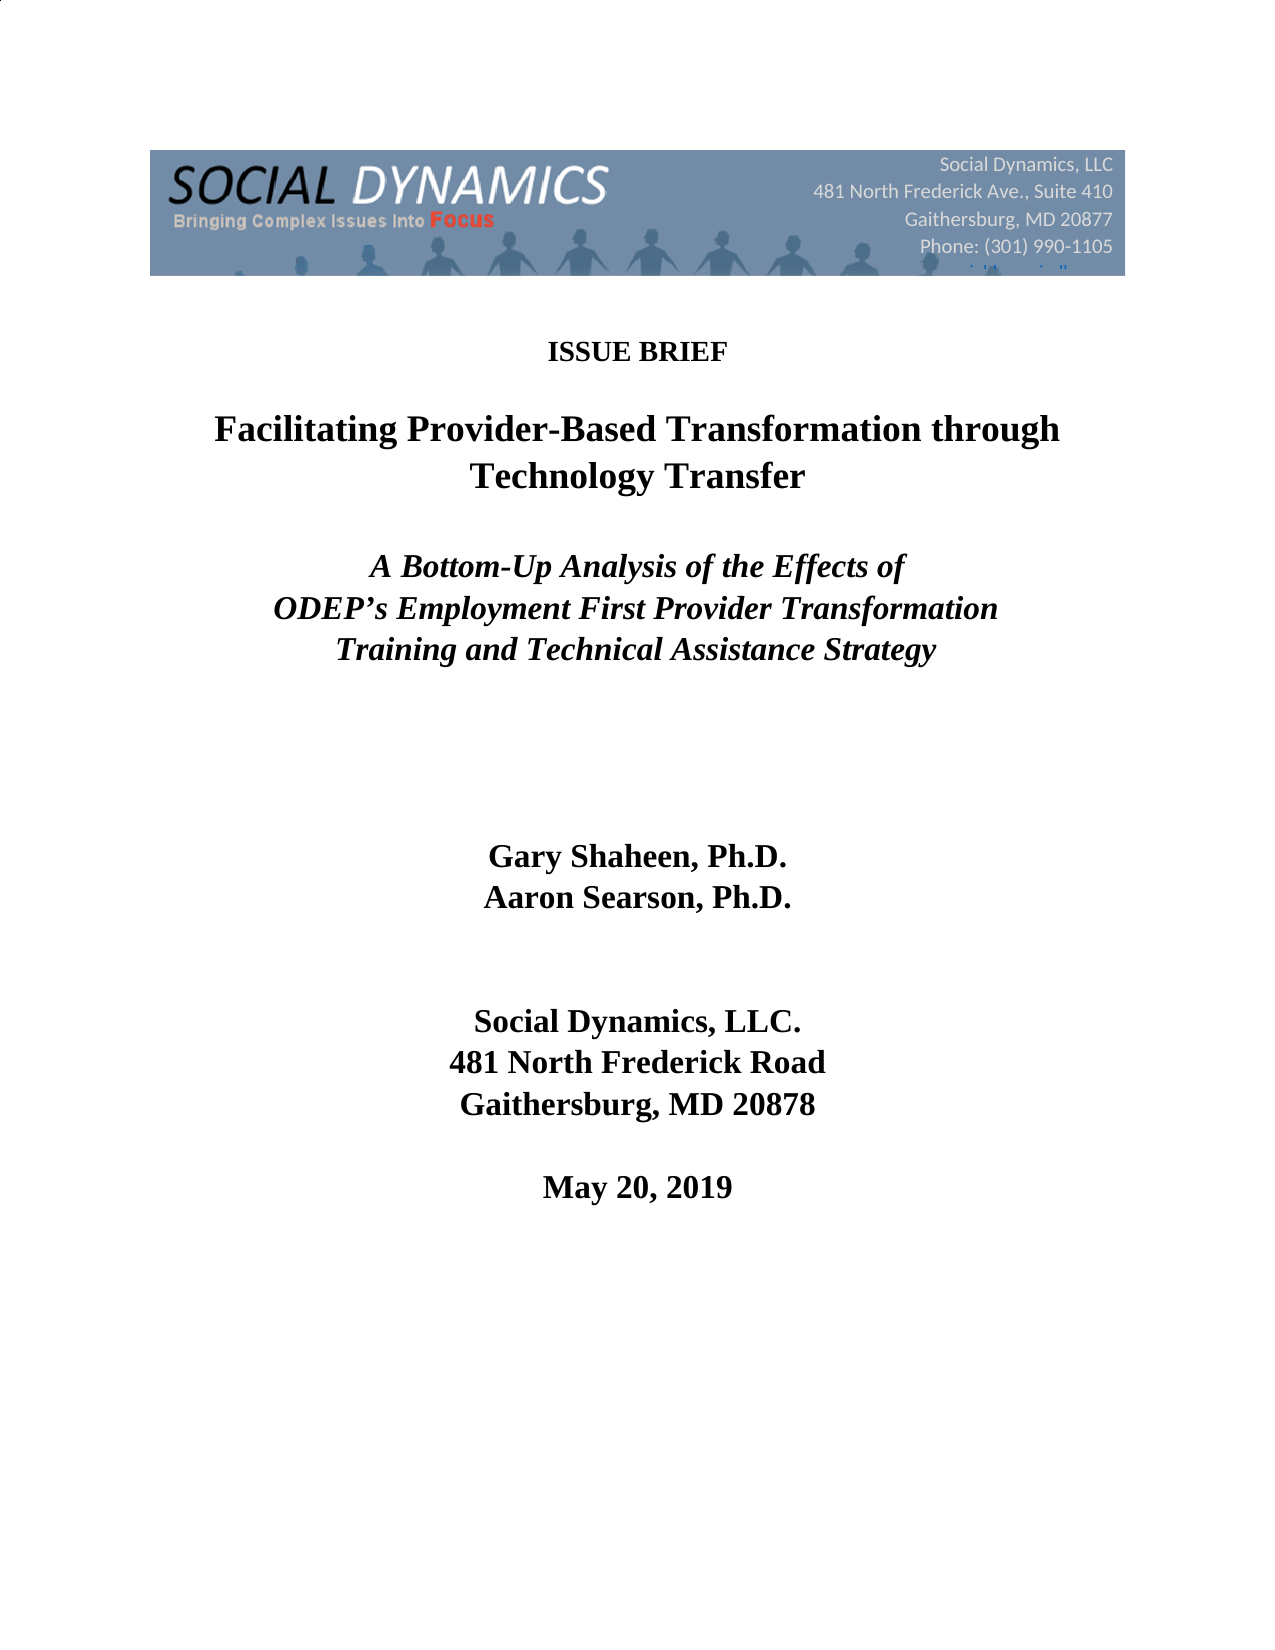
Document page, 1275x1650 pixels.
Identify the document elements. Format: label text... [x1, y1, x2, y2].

text ODEP’s Employment First Provider Transformation Training and Technical Assistance Strategy [150, 588, 1125, 668]
text Gaithersburg, MD 20878 [150, 1084, 1125, 1122]
text Social Dynamics, LLC. [150, 1001, 1125, 1040]
text ISSUE BRIEF [150, 334, 1125, 368]
text May 20, 2019 [150, 1167, 1125, 1205]
text A Bottom-Up Analysis of the Effects of [150, 547, 1125, 585]
text Facilitating Provider-Based Transformation through Technology Transfer [150, 407, 1125, 497]
text Aaron Searson, Ph.D. [150, 877, 1125, 916]
picture [150, 150, 1125, 276]
text 481 North Frederick Road [150, 1043, 1125, 1081]
text Gary Shaheen, Ph.D. [150, 836, 1125, 874]
